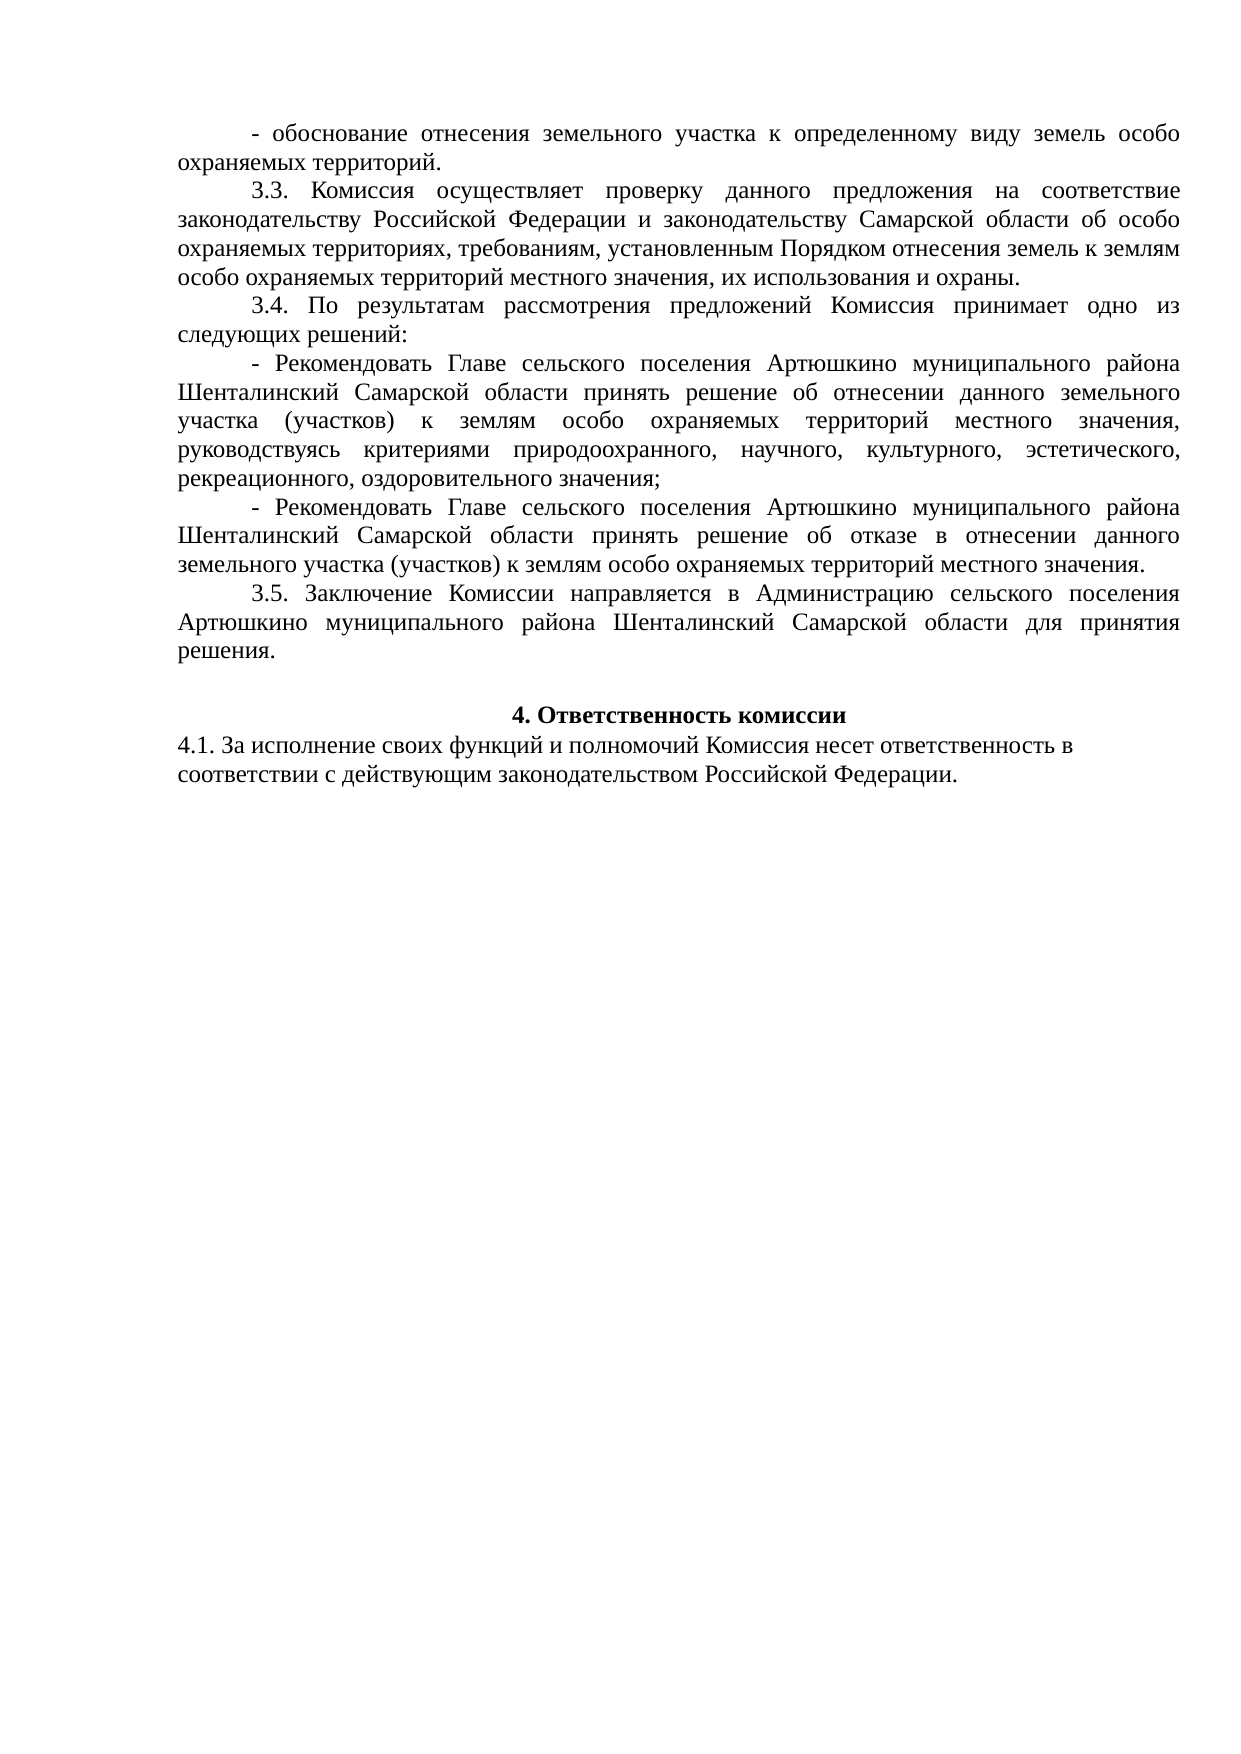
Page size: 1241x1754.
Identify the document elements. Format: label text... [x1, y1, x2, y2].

text - Рекомендовать Главе сельского поселения Артюшкино муниципального района Шенталинский Самарской области принять решение об отнесении данного земельного участка (участков) к землям особо охраняемых территорий местного значения, руководствуясь критериями природоохранного, научного, культурного, эстетического, рекреационного, оздоровительного значения; [177, 348, 1181, 492]
text 3.5. Заключение Комиссии направляется в Администрацию сельского поселения Артюшкино муниципального района Шенталинский Самарской области для принятия решения. [177, 578, 1181, 664]
text 4.1. За исполнение своих функций и полномочий Комиссия несет ответственность в соответствии с действующим законодательством Российской Федерации. [177, 731, 1181, 788]
text 4. Ответственность комиссии [177, 693, 1181, 731]
text - обоснование отнесения земельного участка к определенному виду земель особо охраняемых территорий. [177, 118, 1181, 176]
text 3.4. По результатам рассмотрения предложений Комиссия принимает одно из следующих решений: [177, 291, 1181, 348]
text - Рекомендовать Главе сельского поселения Артюшкино муниципального района Шенталинский Самарской области принять решение об отказе в отнесении данного земельного участка (участков) к землям особо охраняемых территорий местного значения. [177, 492, 1181, 578]
text 3.3. Комиссия осуществляет проверку данного предложения на соответствие законодательству Российской Федерации и законодательству Самарской области об особо охраняемых территориях, требованиям, установленным Порядком отнесения земель к землям особо охраняемых территорий местного значения, их использования и охраны. [177, 176, 1181, 291]
